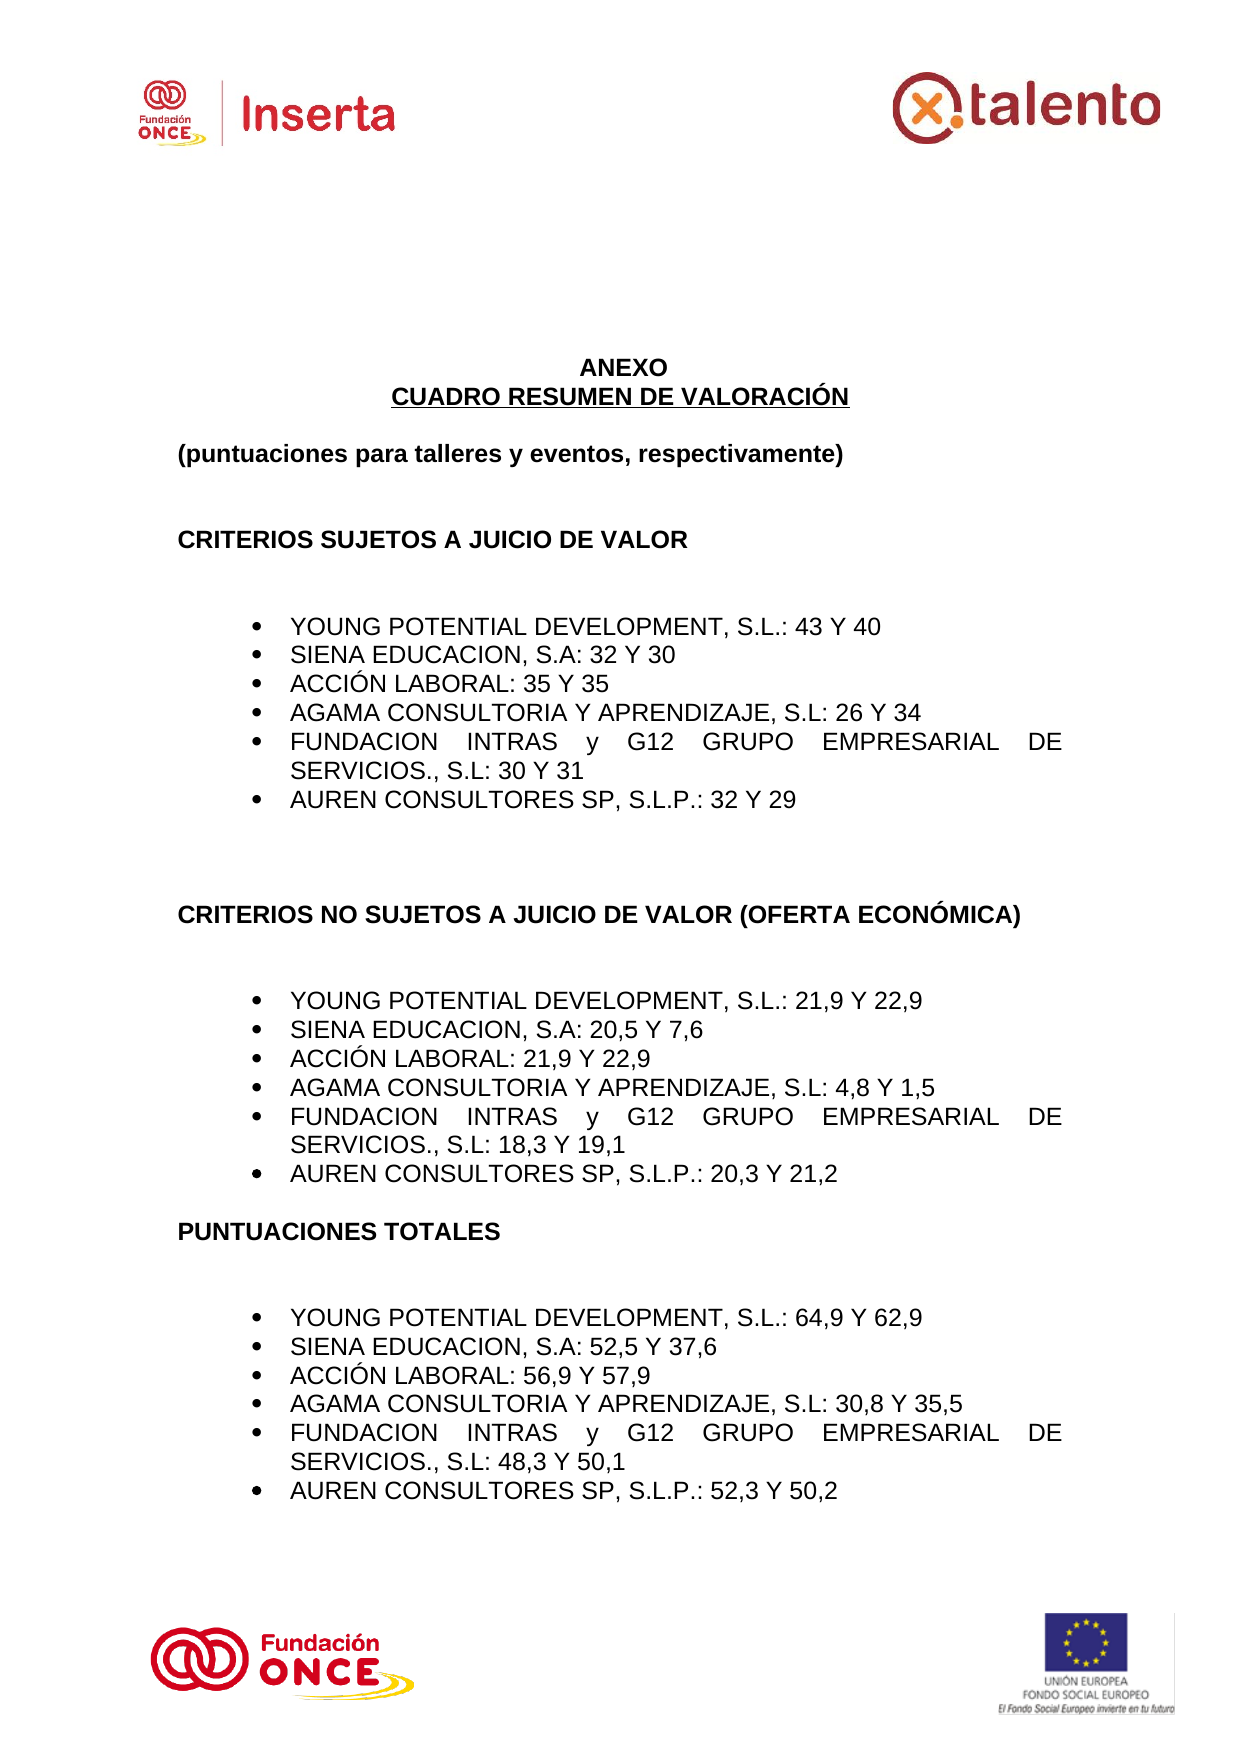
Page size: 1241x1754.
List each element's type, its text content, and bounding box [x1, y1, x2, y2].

list AGAMA CONSULTORIA Y APRENDIZAJE, S.L: 4,8 Y 1,5 [252, 1073, 1063, 1101]
list AGAMA CONSULTORIA Y APRENDIZAJE, S.L: 30,8 Y 35,5 [252, 1389, 1063, 1418]
list ACCIÓN LABORAL: 35 Y 35 [252, 669, 1063, 698]
list SIENA EDUCACION, S.A: 32 Y 30 [252, 641, 1063, 669]
list SIENA EDUCACION, S.A: 20,5 Y 7,6 [252, 1015, 1063, 1044]
text CUADRO RESUMEN DE VALORACIÓN [177, 382, 1063, 410]
list AGAMA CONSULTORIA Y APRENDIZAJE, S.L: 26 Y 34 [252, 698, 1063, 727]
list ACCIÓN LABORAL: 21,9 Y 22,9 [252, 1044, 1063, 1073]
list AUREN CONSULTORES SP, S.L.P.: 52,3 Y 50,2 [252, 1476, 1063, 1505]
picture [892, 72, 1161, 144]
list AUREN CONSULTORES SP, S.L.P.: 20,3 Y 21,2 [252, 1159, 1063, 1188]
list ACCIÓN LABORAL: 56,9 Y 57,9 [252, 1361, 1063, 1389]
list SIENA EDUCACION, S.A: 52,5 Y 37,6 [252, 1332, 1063, 1361]
list YOUNG POTENTIAL DEVELOPMENT, S.L.: 64,9 Y 62,9 [252, 1303, 1063, 1332]
list FUNDACION INTRAS y G12 GRUPO EMPRESARIAL DE SERVICIOS., S.L: 48,3 Y 50,1 [252, 1418, 1063, 1476]
picture [150, 1627, 414, 1700]
list FUNDACION INTRAS y G12 GRUPO EMPRESARIAL DE SERVICIOS., S.L: 30 Y 31 [252, 727, 1063, 785]
text (puntuaciones para talleres y eventos, respectivamente) [177, 439, 1063, 468]
list YOUNG POTENTIAL DEVELOPMENT, S.L.: 21,9 Y 22,9 [252, 986, 1063, 1015]
list YOUNG POTENTIAL DEVELOPMENT, S.L.: 43 Y 40 [252, 612, 1063, 641]
text PUNTUACIONES TOTALES [177, 1217, 1063, 1245]
picture [115, 45, 414, 182]
text ANEXO [177, 353, 1063, 382]
text CRITERIOS SUJETOS A JUICIO DE VALOR [177, 525, 1063, 554]
list FUNDACION INTRAS y G12 GRUPO EMPRESARIAL DE SERVICIOS., S.L: 18,3 Y 19,1 [252, 1101, 1063, 1159]
picture [998, 1613, 1175, 1716]
text CRITERIOS NO SUJETOS A JUICIO DE VALOR (OFERTA ECONÓMICA) [177, 900, 1063, 928]
list AUREN CONSULTORES SP, S.L.P.: 32 Y 29 [252, 785, 1063, 813]
